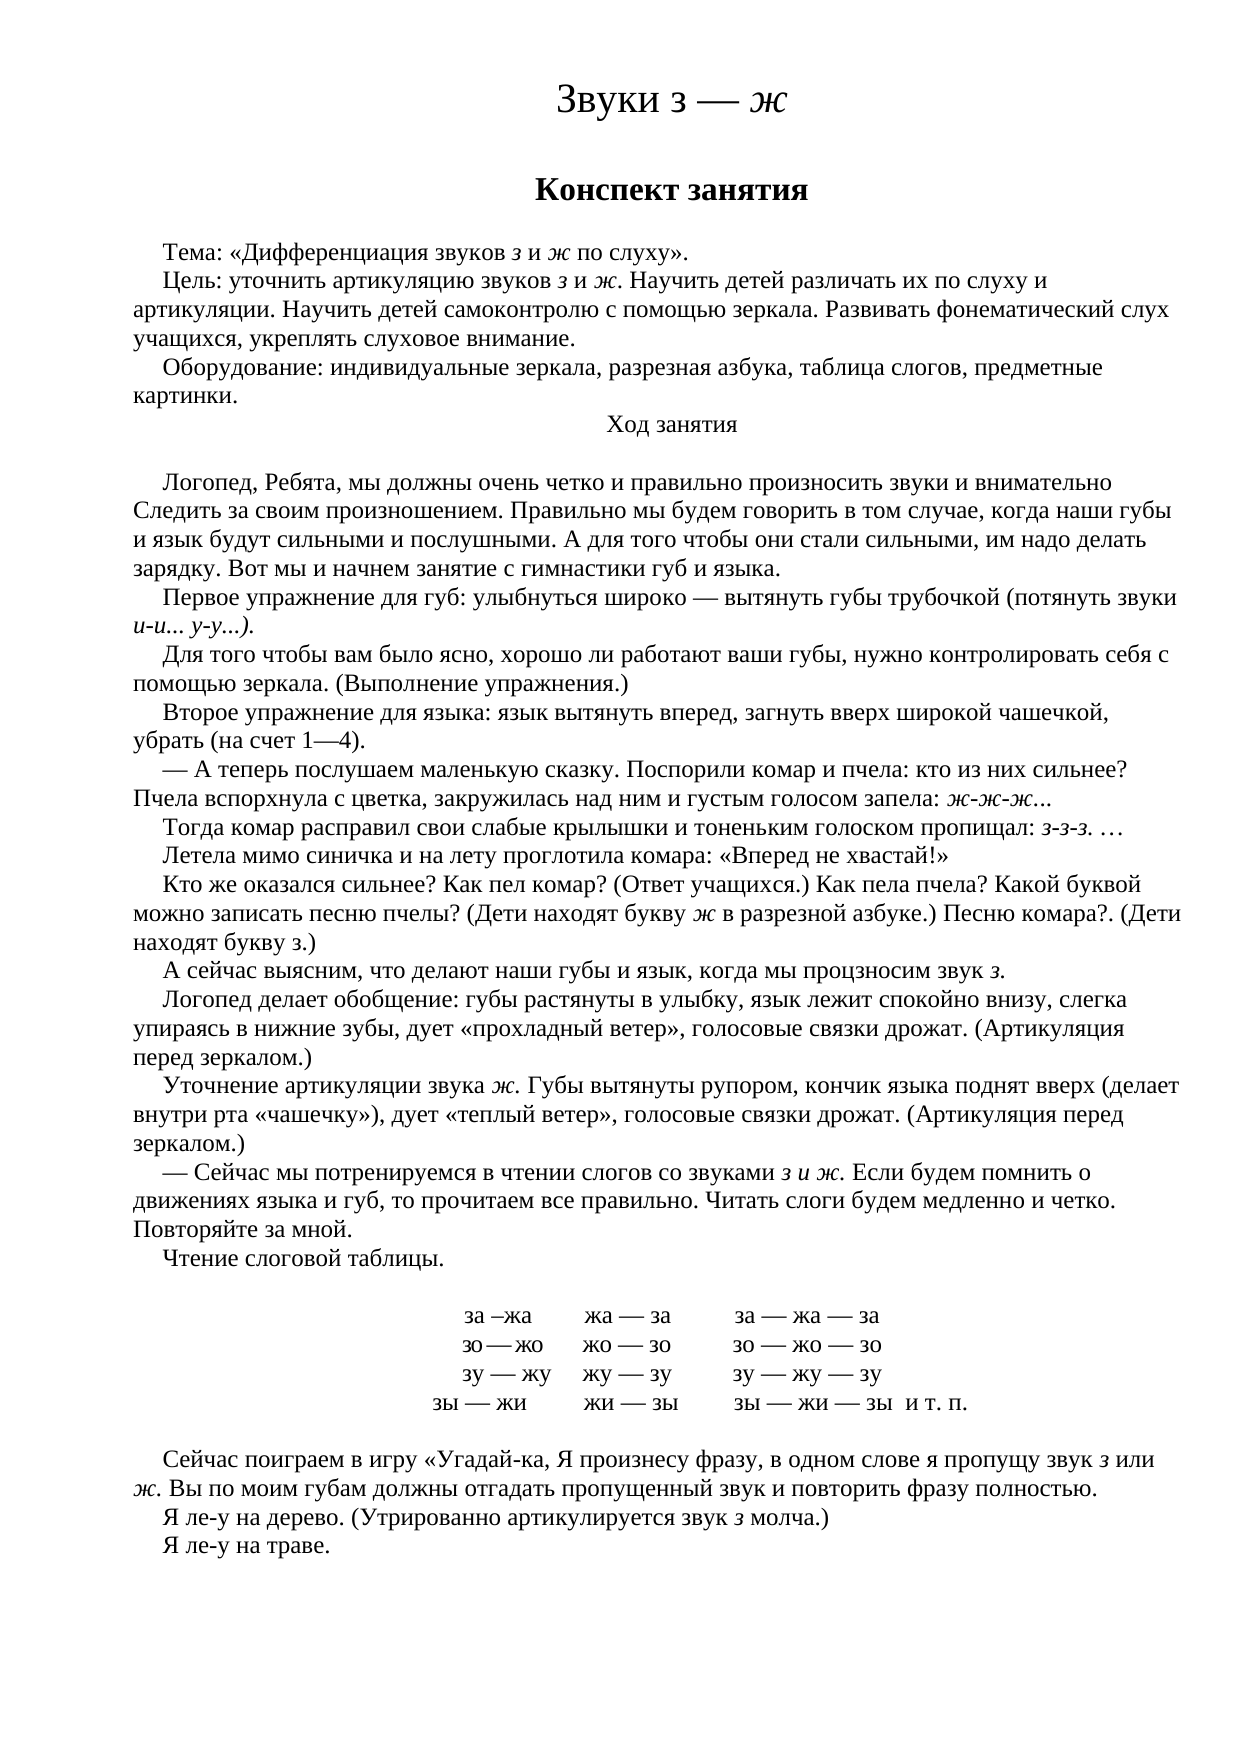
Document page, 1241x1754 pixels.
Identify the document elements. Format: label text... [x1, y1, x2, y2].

text Кто же оказался сильнее? Как пел комар? (Ответ учащихся.) Как пела пчела? Какой буквой можно записать песню пчелы? (Дети находят букву ж в разрезной азбуке.) Песню комара?. (Дети находят букву з.) [133, 869, 1181, 956]
text Летела мимо синичка и на лету проглотила комара: «Вперед не хвастай!» [133, 841, 1181, 869]
text Уточнение артикуляции звука ж. Губы вытянуты рупором, кончик языка поднят вверх (делает внутри рта «чашечку»), дует «теплый ветер», голосовые связки дрожат. (Артикуляция перед зеркалом.) [133, 1071, 1181, 1157]
text Я ле-у на траве. [133, 1531, 1181, 1559]
text Ход занятия [133, 409, 1181, 438]
text зу — жу жу — зу зу — жу — зу [133, 1358, 1181, 1387]
text Сейчас поиграем в игру «Угадай-ка, Я произнесу фразу, в одном слове я пропущу звук з или ж. Вы по моим губам должны отгадать пропущенный звук и повторить фразу полностью. [133, 1444, 1181, 1502]
text зы — жи жи — зы зы — жи — зы и т. п. [133, 1387, 1181, 1416]
text — Сейчас мы потренируемся в чтении слогов со звуками з и ж. Если будем помнить о движениях языка и губ, то прочитаем все правильно. Читать слоги будем медленно и четко. Повторяйте за мной. [133, 1157, 1181, 1243]
text за –жа жа — за за — жа — за [133, 1301, 1181, 1329]
text Логопед, Ребята, мы должны очень четко и правильно произносить звуки и внимательно Следить за своим произношением. Правильно мы будем говорить в том случае, когда наши губы и язык будут сильными и послушными. А для того чтобы они стали сильными, им надо делать зарядку. Вот мы и начнем занятие с гимнастики губ и языка. [133, 467, 1181, 582]
text Тогда комар расправил свои слабые крылышки и тоненьким голоском пропищал: з-з-з. ... [133, 812, 1181, 841]
text зо — жо жо — зо зо — жо — зо [133, 1329, 1181, 1358]
text Первое упражнение для губ: улыбнуться широко — вытянуть губы трубочкой (потянуть звуки и-и... у-у...). [133, 582, 1181, 639]
text Оборудование: индивидуальные зеркала, разрезная азбука, таблица слогов, предметные картинки. [133, 352, 1181, 409]
text Звуки з — ж [133, 74, 1181, 122]
text Логопед делает обобщение: губы растянуты в улыбку, язык лежит спокойно внизу, слегка упираясь в нижние зубы, дует «прохладный ветер», голосовые связки дрожат. (Артикуляция перед зеркалом.) [133, 984, 1181, 1071]
text Я ле-у на дерево. (Утрированно артикулируется звук з молча.) [133, 1502, 1181, 1531]
text — А теперь послушаем маленькую сказку. Поспорили комар и пчела: кто из них сильнее? Пчела вспорхнула с цветка, закружилась над ним и густым голосом запела: ж-ж-ж... [133, 754, 1181, 812]
text Цель: уточнить артикуляцию звуков з и ж. Научить детей различать их по слуху и артикуляции. Научить детей самоконтролю с помощью зеркала. Развивать фонематический слух учащихся, укреплять слуховое внимание. [133, 266, 1181, 352]
text Для того чтобы вам было ясно, хорошо ли работают ваши губы, нужно контролировать себя с помощью зеркала. (Выполнение упражнения.) [133, 639, 1181, 697]
text А сейчас выясним, что делают наши губы и язык, когда мы процзносим звук з. [133, 956, 1181, 984]
text Тема: «Дифференциация звуков з и ж по слуху». [133, 237, 1181, 266]
text Чтение слоговой таблицы. [133, 1243, 1181, 1272]
text Конспект занятия [133, 170, 1181, 208]
text Второе упражнение для языка: язык вытянуть вперед, загнуть вверх широкой чашечкой, убрать (на счет 1—4). [133, 697, 1181, 754]
